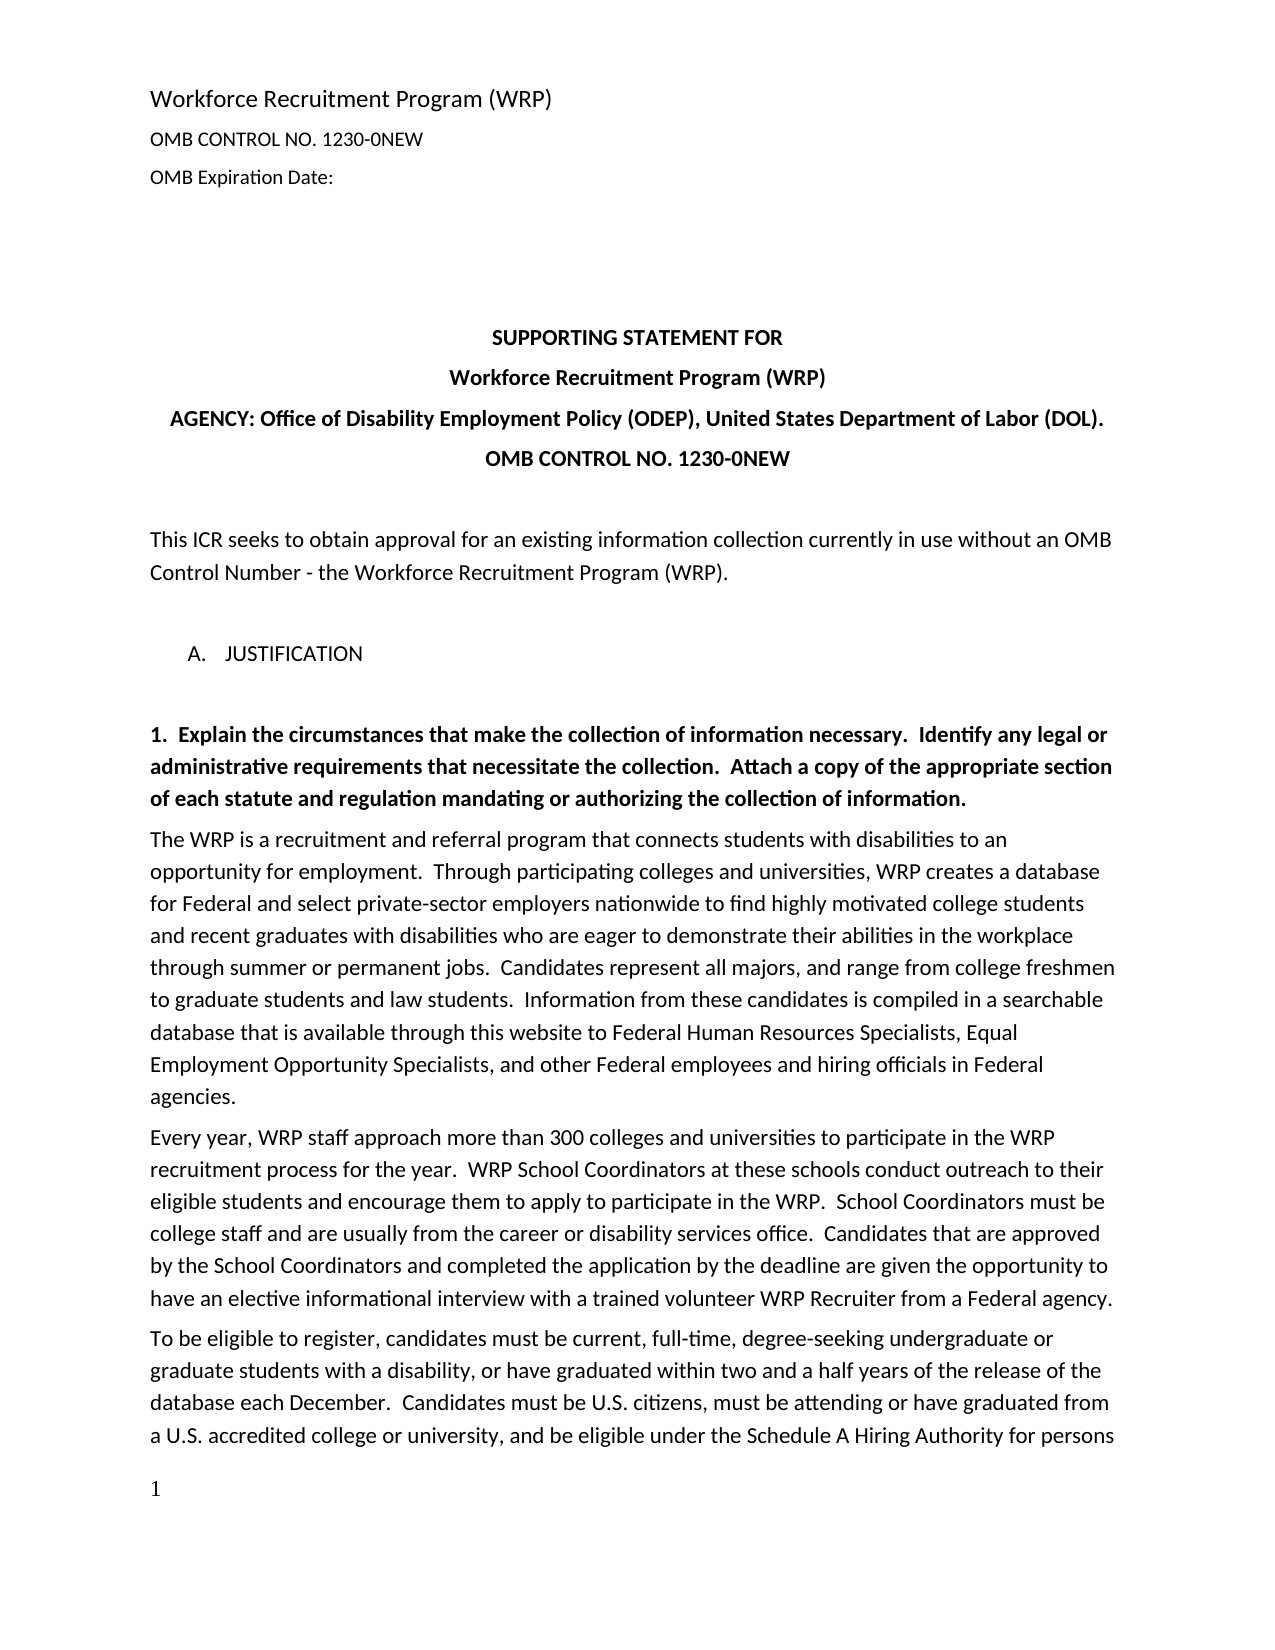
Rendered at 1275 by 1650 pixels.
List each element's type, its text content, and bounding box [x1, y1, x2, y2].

text This ICR seeks to obtain approval for an existing information collection currently in use without an OMB Control Number - the Workforce Recruitment Program (WRP). [150, 526, 1125, 586]
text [150, 1324, 1125, 1449]
text OMB CONTROL NO. 1230-0NEW [150, 444, 1125, 472]
text The WRP is a recruitment and referral program that connects students with disabilities to an opportunity for employment. Through participating colleges and universities, WRP creates a database for Federal and select private-sector employers nationwide to find highly motivated college students and recent graduates with disabilities who are eager to demonstrate their abilities in the workplace through summer or permanent jobs. Candidates represent all majors, and range from college freshmen to graduate students and law students. Information from these candidates is compiled in a searchable database that is available through this website to Federal Human Resources Specialists, Equal Employment Opportunity Specialists, and other Federal employees and hiring officials in Federal agencies. [150, 825, 1125, 1110]
text Every year, WRP staff approach more than 300 colleges and universities to participate in the WRP recruitment process for the year. WRP School Coordinators at these schools conduct outreach to their eligible students and encourage them to apply to participate in the WRP. School Coordinators must be college staff and are usually from the career or disability services office. Candidates that are approved by the School Coordinators and completed the application by the deadline are given the opportunity to have an elective informational interview with a trained volunteer WRP Recruiter from a Federal agency. [150, 1123, 1125, 1312]
subtitle 1. Explain the circumstances that make the collection of information necessary. Identify any legal or administrative requirements that necessitate the collection. Attach a copy of the appropriate section of each statute and regulation mandating or authorizing the collection of information. [150, 720, 1125, 812]
text AGENCY: Office of Disability Employment Policy (ODEP), United States Department of Labor (DOL). [150, 404, 1125, 432]
text Workforce Recruitment Program (WRP) [150, 363, 1125, 391]
text SUPPORTING STATEMENT FOR [150, 323, 1125, 351]
list JUSTIFICATION [187, 639, 1125, 667]
